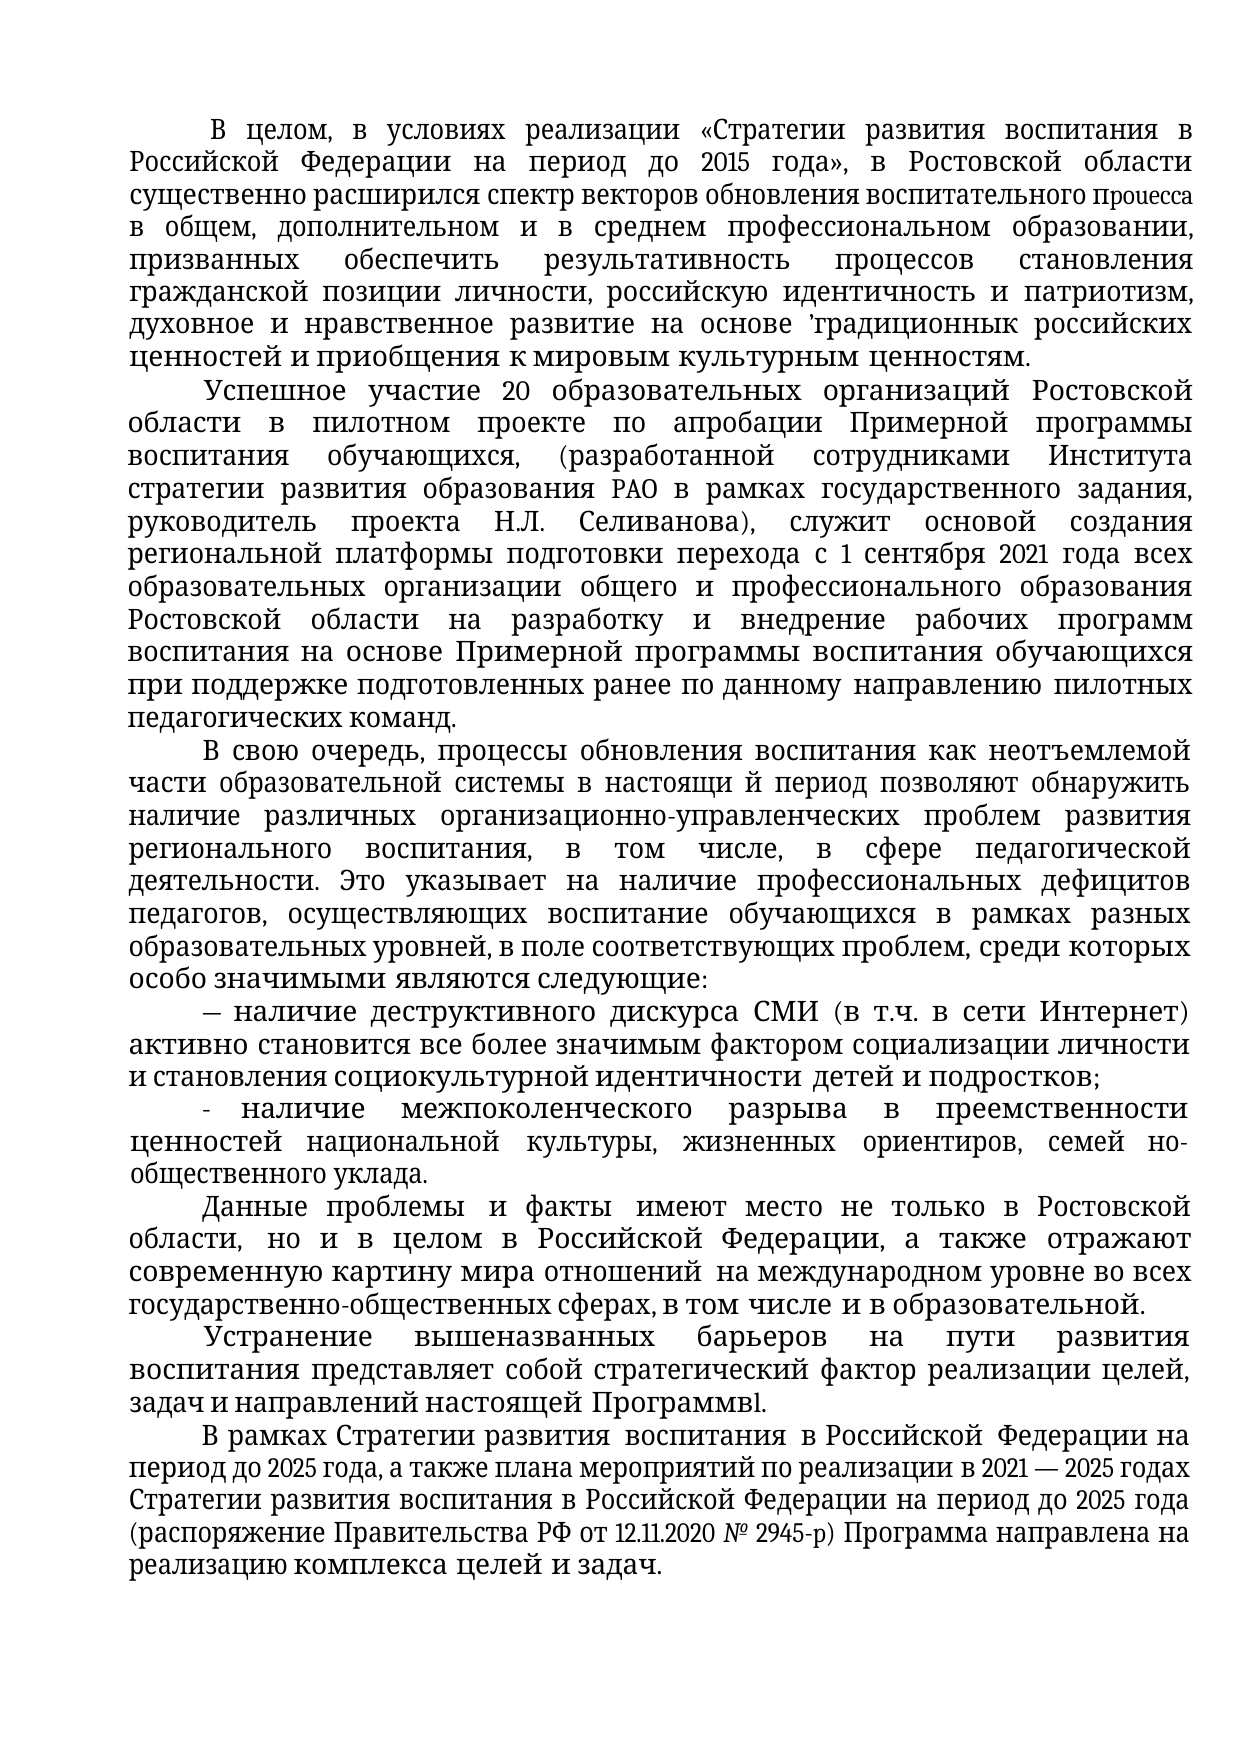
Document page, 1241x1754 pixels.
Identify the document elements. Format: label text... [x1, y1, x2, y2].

text В свою очередь, процессы обновления воспитания как неотъемлемой части образовательной системы в настоящи й период позволяют обнаружить наличие различных организационно-управленческих проблем развития регионального воспитания, в том числе, в сфере педагогической деятельности. Это указывает на наличие профессиональных дефицитов педагогов, осуществляющих воспитание обучающихся в рамках разных образовательных уровней, в поле соответствующих проблем, среди которых особо значимыми являются следующие: [128, 735, 1191, 996]
text — наличие деструктивного дискурса СМИ (в т.ч. в сети Интернет) активно становится все более значимым фактором социализации личности и становления социокультурной идентичности детей и подростков; [128, 996, 1190, 1093]
text В целом, в условиях реализации «Стратегии развития воспитания в Российской Федерации на период до 2015 года», в Ростовской области существенно расширился спектр векторов обновления воспитательного пpouecca в общем, дополнительном и в среднем профессиональном образовании, призванных обеспечить результативность процессов становления гражданской позиции личности, российскую идентичность и патриотизм, духовное и нравственное развитие на основе ’градиционнык российских ценностей и приобщения к мировым культурным ценностям. [129, 114, 1193, 373]
list наличие межпоколенческого разрыва в преемственности ценностей национальной культуры, жизненных ориентиров, семей но-общественного уклада. [130, 1093, 1188, 1191]
text Успешное участие 20 образовательных организаций Ростовской области в пилотном проекте по апробации Примерной программы воспитания обучающихся, (разработанной сотрудниками Института стратегии развития образования PAO в рамках государственного задания, руководитель проекта Н.Л. Селиванова), служит основой создания региональной платформы подготовки перехода с 1 сентября 2021 года всех образовательных организации общего и профессионального образования Ростовской области на разработку и внедрение рабочих программ воспитания на основе Примерной программы воспитания обучающихся при поддержке подготовленных ранее по данному направлению пилотных педагогических команд. [127, 375, 1193, 734]
text В рамках Стратегии развития воспитания в Российской Федерации на период до 2025 года, а также плана мероприятий по реализации в 2021 — 2025 годах Стратегии развития воспитания в Российской Федерации на период до 2025 года (распоряжение Правительства РФ от 12.11.2020 № 2945-p) Программа направлена на реализацию комплекса целей и задач. [128, 1420, 1190, 1582]
text Устранение вышеназванных барьеров на пути развития воспитания представляет собой стратегический фактор реализации целей, задач и направлений настоящей Программвl. [129, 1322, 1190, 1419]
text Данные проблемы и факты имеют место не только в Ростовской области, но и в целом в Российской Федерации, а также отражают современную картину мира отношений на международном уровне во всех государственно-общественных сферах, в том числе и в образовательной. [128, 1191, 1192, 1321]
